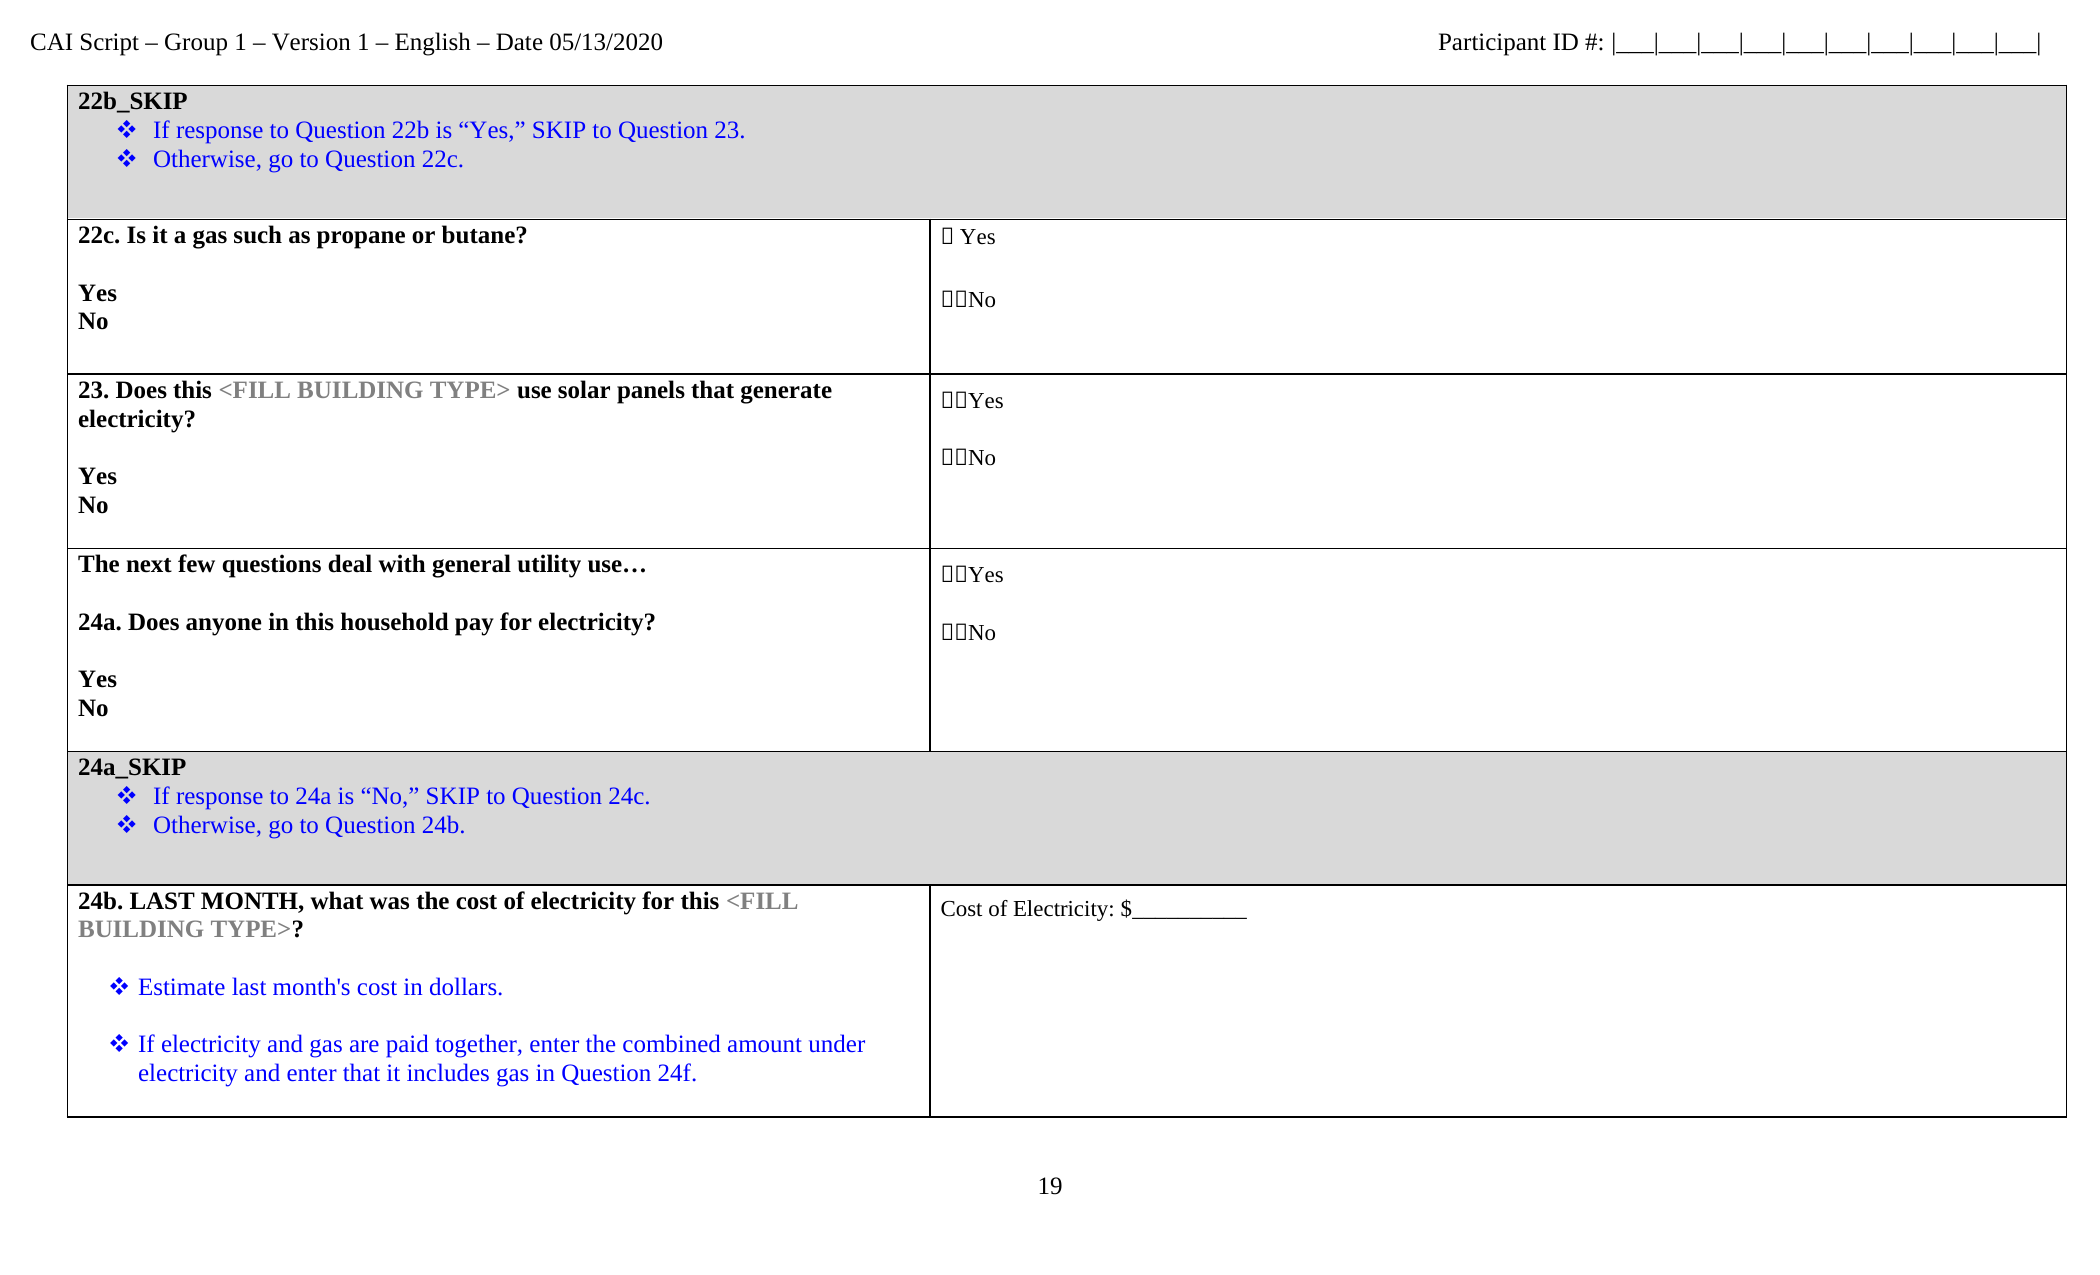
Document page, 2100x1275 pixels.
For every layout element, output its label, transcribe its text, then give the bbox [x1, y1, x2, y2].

table_cell The next few questions deal with general utility use… 24a. Does anyone in this household pay for electricity? Yes No [68, 549, 929, 751]
table_cell 24a_SKIP If response to 24a is “No,” SKIP to Question 24c. Otherwise, go to Question 24b. [68, 752, 2066, 884]
table_cell 22b_SKIP If response to Question 22b is “Yes,” SKIP to Question 23. Otherwise, go to Question 22c. [68, 86, 2066, 218]
table_cell 23. Does this <FILL BUILDING TYPE> use solar panels that generate electricity? Yes No [68, 375, 929, 547]
table_cell Cost of Electricity: $__________ [931, 886, 2066, 1116]
table_cell Yes No [931, 375, 2066, 547]
table_cell 24b. LAST MONTH, what was the cost of electricity for this <FILL BUILDING TYPE>? Estimate last month's cost in dollars. If electricity and gas are paid together, enter the combined amount under electricity and enter that it includes gas in Question 24f. [68, 886, 929, 1116]
table_cell  Yes No [931, 220, 2066, 373]
table_cell Yes No [931, 549, 2066, 751]
table_cell 22c. Is it a gas such as propane or butane? Yes No [68, 220, 929, 373]
